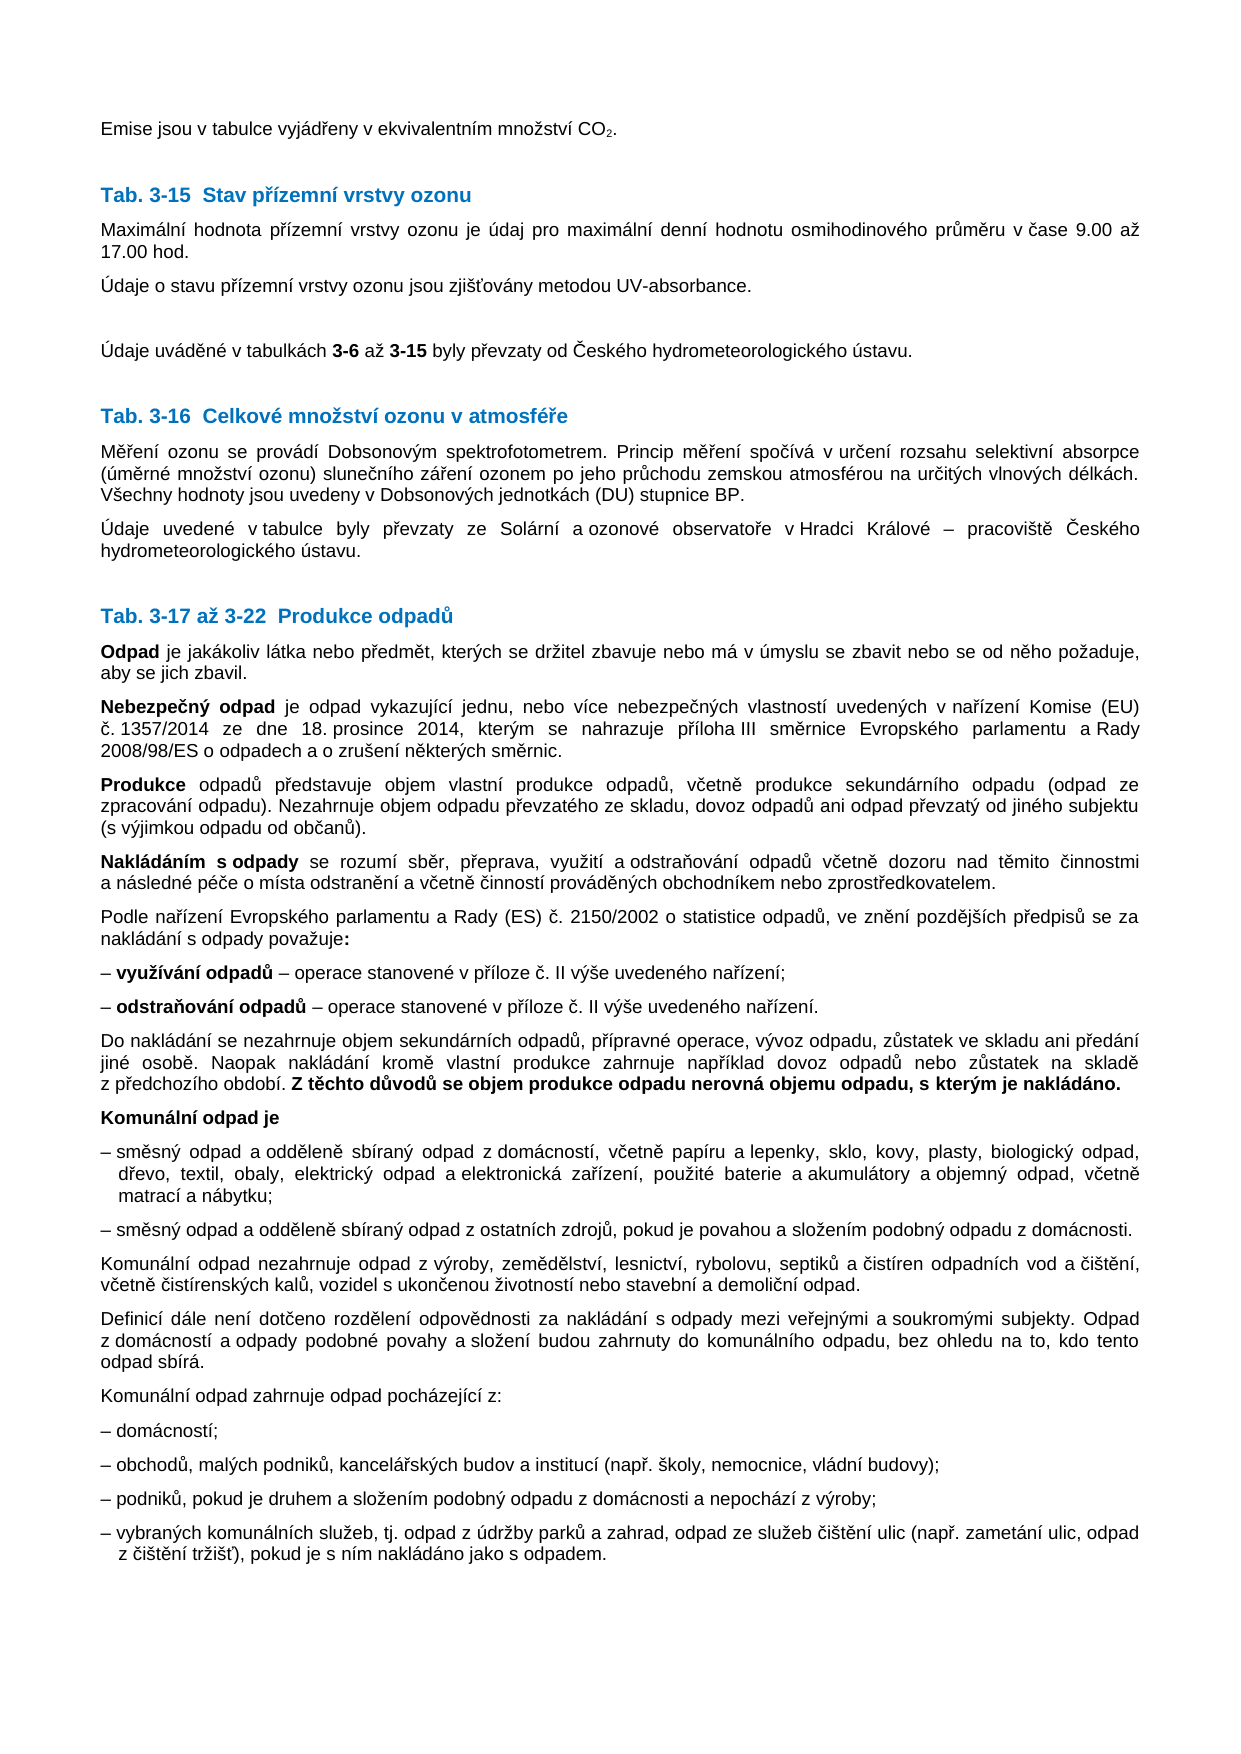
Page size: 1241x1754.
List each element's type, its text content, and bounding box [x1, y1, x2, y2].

text – podniků, pokud je druhem a složením podobný odpadu z domácnosti a nepochází z výroby; [100, 1487, 1140, 1509]
text Nakládáním s odpady se rozumí sběr, přeprava, využití a odstraňování odpadů včetně dozoru nad těmito činnostmi a následné péče o místa odstranění a včetně činností prováděných obchodníkem nebo zprostředkovatelem. [100, 851, 1140, 894]
text Údaje uvedené v tabulce byly převzaty ze Solární a ozonové observatoře v Hradci Králové – pracoviště Českého hydrometeorologického ústavu. [100, 518, 1140, 561]
text Odpad je jakákoliv látka nebo předmět, kterých se držitel zbavuje nebo má v úmyslu se zbavit nebo se od něho požaduje, aby se jich zbavil. [100, 641, 1140, 684]
text Do nakládání se nezahrnuje objem sekundárních odpadů, přípravné operace, vývoz odpadu, zůstatek ve skladu ani předání jiné osobě. Naopak nakládání kromě vlastní produkce zahrnuje například dovoz odpadů nebo zůstatek na skladě z předchozího období. Z těchto důvodů se objem produkce odpadu nerovná objemu odpadu, s kterým je nakládáno. [100, 1030, 1140, 1095]
text – obchodů, malých podniků, kancelářských budov a institucí (např. školy, nemocnice, vládní budovy); [100, 1453, 1140, 1475]
text Tab. 3-15 Stav přízemní vrstvy ozonu [100, 183, 1140, 207]
text Údaje uváděné v tabulkách 3-6 až 3-15 byly převzaty od Českého hydrometeorologického ústavu. [100, 339, 1140, 361]
text Podle nařízení Evropského parlamentu a Rady (ES) č. 2150/2002 o statistice odpadů, ve znění pozdějších předpisů se za nakládání s odpady považuje: [100, 906, 1140, 949]
text Komunální odpad zahrnuje odpad pocházející z: [100, 1385, 1140, 1407]
text Komunální odpad nezahrnuje odpad z výroby, zemědělství, lesnictví, rybolovu, septiků a čistíren odpadních vod a čištění, včetně čistírenských kalů, vozidel s ukončenou životností nebo stavební a demoliční odpad. [100, 1252, 1140, 1296]
text Definicí dále není dotčeno rozdělení odpovědnosti za nakládání s odpady mezi veřejnými a soukromými subjekty. Odpad z domácností a odpady podobné povahy a složení budou zahrnuty do komunálního odpadu, bez ohledu na to, kdo tento odpad sbírá. [100, 1308, 1140, 1373]
text – směsný odpad a odděleně sbíraný odpad z domácností, včetně papíru a lepenky, sklo, kovy, plasty, biologický odpad, dřevo, textil, obaly, elektrický odpad a elektronická zařízení, použité baterie a akumulátory a objemný odpad, včetně matrací a nábytku; [100, 1141, 1140, 1206]
text Tab. 3-17 až 3-22 Produkce odpadů [100, 604, 1140, 628]
text – směsný odpad a odděleně sbíraný odpad z ostatních zdrojů, pokud je povahou a složením podobný odpadu z domácnosti. [100, 1218, 1140, 1240]
text – odstraňování odpadů – operace stanovené v příloze č. II výše uvedeného nařízení. [100, 996, 1140, 1017]
text Produkce odpadů představuje objem vlastní produkce odpadů, včetně produkce sekundárního odpadu (odpad ze zpracování odpadu). Nezahrnuje objem odpadu převzatého ze skladu, dovoz odpadů ani odpad převzatý od jiného subjektu (s výjimkou odpadu od občanů). [100, 773, 1140, 838]
text – domácností; [100, 1419, 1140, 1441]
text – využívání odpadů – operace stanovené v příloze č. II výše uvedeného nařízení; [100, 962, 1140, 983]
text Maximální hodnota přízemní vrstvy ozonu je údaj pro maximální denní hodnotu osmihodinového průměru v čase 9.00 až 17.00 hod. [100, 219, 1140, 262]
text Měření ozonu se provádí Dobsonovým spektrofotometrem. Princip měření spočívá v určení rozsahu selektivní absorpce (úměrné množství ozonu) slunečního záření ozonem po jeho průchodu zemskou atmosférou na určitých vlnových délkách. Všechny hodnoty jsou uvedeny v Dobsonových jednotkách (DU) stupnice BP. [100, 441, 1140, 505]
text Emise jsou v tabulce vyjádřeny v ekvivalentním množství CO2. [100, 118, 1140, 140]
text Tab. 3-16 Celkové množství ozonu v atmosféře [100, 404, 1140, 428]
text Komunální odpad je [100, 1107, 1140, 1129]
text Nebezpečný odpad je odpad vykazující jednu, nebo více nebezpečných vlastností uvedených v nařízení Komise (EU) č. 1357/2014 ze dne 18. prosince 2014, kterým se nahrazuje příloha III směrnice Evropského parlamentu a Rady 2008/98/ES o odpadech a o zrušení některých směrnic. [100, 696, 1140, 761]
text – vybraných komunálních služeb, tj. odpad z údržby parků a zahrad, odpad ze služeb čištění ulic (např. zametání ulic, odpad z čištění tržišť), pokud je s ním nakládáno jako s odpadem. [100, 1522, 1140, 1565]
text Údaje o stavu přízemní vrstvy ozonu jsou zjišťovány metodou UV-absorbance. [100, 275, 1140, 296]
